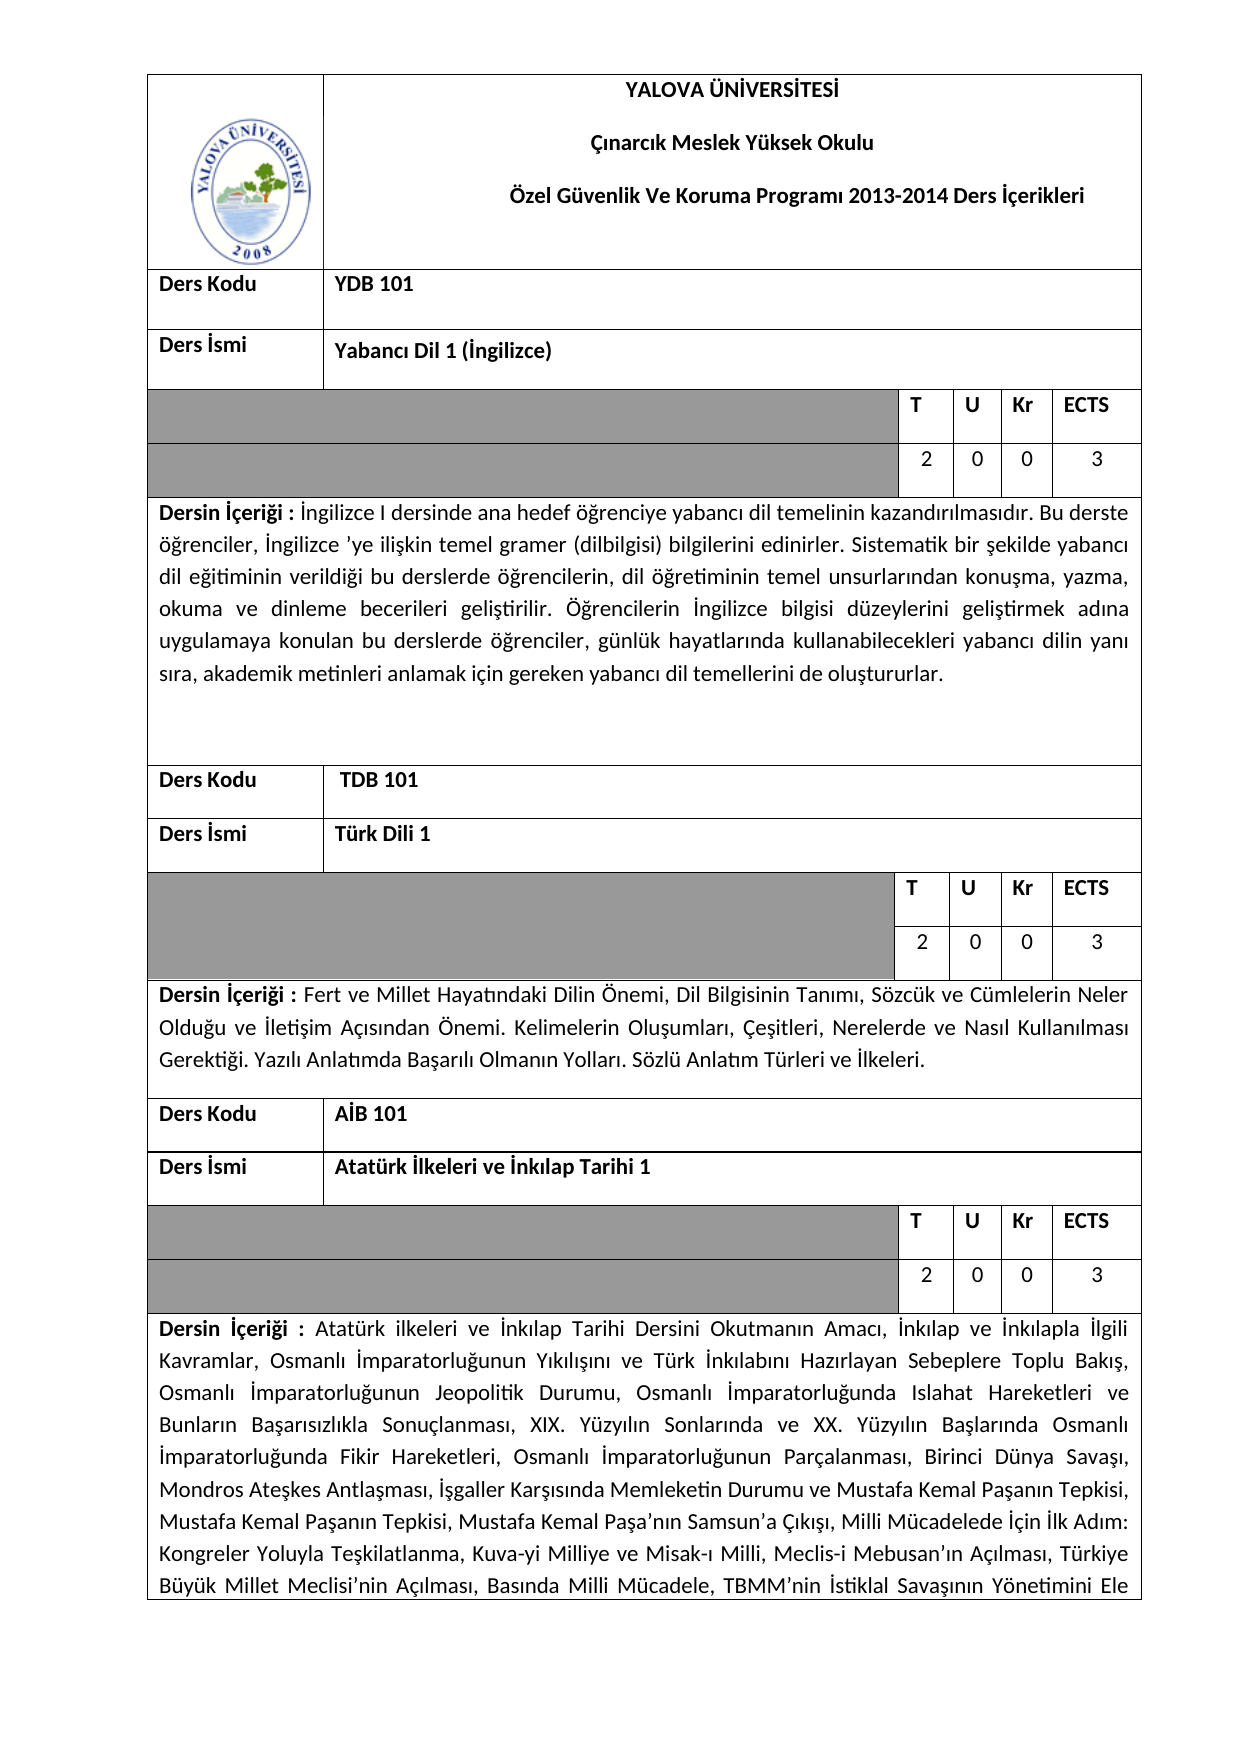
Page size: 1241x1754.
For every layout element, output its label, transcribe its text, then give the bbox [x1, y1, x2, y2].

table_cell T [899, 1206, 953, 1259]
table_cell [148, 1260, 898, 1313]
table_cell U [954, 390, 1001, 443]
table_cell ECTS [1053, 1206, 1141, 1259]
table_cell AİB 101 [324, 1099, 1141, 1151]
picture [174, 116, 324, 269]
table_cell YDB 101 [324, 270, 1141, 329]
table_header YALOVA ÜNİVERSİTESİ Çınarcık Meslek Yüksek Okulu Özel Güvenlik Ve Koruma Programı 2013-2014 Ders İçerikleri [324, 75, 1141, 268]
table_cell Atatürk İlkeleri ve İnkılap Tarihi 1 [324, 1153, 1141, 1205]
table_cell ECTS [1053, 873, 1141, 926]
table_cell U [954, 1206, 1001, 1259]
table_cell Ders İsmi [148, 330, 323, 389]
table_cell 0 [1002, 1260, 1052, 1313]
table_cell T [895, 873, 949, 926]
table_cell 2 [899, 444, 953, 497]
table_cell 0 [1002, 927, 1052, 979]
table_cell Dersin İçeriği : İngilizce I dersinde ana hedef öğrenciye yabancı dil temelinin kazandırılmasıdır. Bu derste öğrenciler, İngilizce ’ye ilişkin temel gramer (dilbilgisi) bilgilerini edinirler. Sistematik bir şekilde yabancı dil eğitiminin verildiği bu derslerde öğrencilerin, dil öğretiminin temel unsurlarından konuşma, yazma, okuma ve dinleme becerileri geliştirilir. Öğrencilerin İngilizce bilgisi düzeylerini geliştirmek adına uygulamaya konulan bu derslerde öğrenciler, günlük hayatlarında kullanabilecekleri yabancı dilin yanı sıra, akademik metinleri anlamak için gereken yabancı dil temellerini de oluştururlar. [148, 498, 1141, 764]
table_cell Ders Kodu [148, 270, 323, 329]
table_cell Ders İsmi [148, 819, 323, 872]
table_cell Kr [1002, 873, 1052, 926]
table_cell 0 [954, 1260, 1001, 1313]
table_cell [148, 873, 894, 979]
table_cell 2 [899, 1260, 953, 1313]
table_cell 0 [954, 444, 1001, 497]
table_cell U [950, 873, 1001, 926]
table_cell Ders İsmi [148, 1153, 323, 1205]
table_cell 0 [950, 927, 1001, 979]
table_cell Ders Kodu [148, 766, 323, 818]
table_cell 3 [1053, 1260, 1141, 1313]
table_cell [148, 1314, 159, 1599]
table_cell Kr [1002, 1206, 1052, 1259]
table_cell Türk Dili 1 [324, 819, 1141, 872]
table_cell 2 [895, 927, 949, 979]
table_cell [148, 390, 898, 443]
table_cell [148, 1206, 898, 1259]
table_cell [148, 444, 898, 497]
table_cell Dersin İçeriği : Fert ve Millet Hayatındaki Dilin Önemi, Dil Bilgisinin Tanımı, Sözcük ve Cümlelerin Neler Olduğu ve İletişim Açısından Önemi. Kelimelerin Oluşumları, Çeşitleri, Nerelerde ve Nasıl Kullanılması Gerektiği. Yazılı Anlatımda Başarılı Olmanın Yolları. Sözlü Anlatım Türleri ve İlkeleri. [148, 981, 1141, 1098]
table_cell ECTS [1053, 390, 1141, 443]
table_cell 3 [1053, 927, 1141, 979]
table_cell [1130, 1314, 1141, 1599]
table_cell 3 [1053, 444, 1141, 497]
table_cell Kr [1002, 390, 1052, 443]
table_header [148, 75, 323, 268]
table_cell 0 [1002, 444, 1052, 497]
table_cell T [899, 390, 953, 443]
table_cell Ders Kodu [148, 1099, 323, 1151]
table_cell TDB 101 [324, 766, 1141, 818]
table_cell Yabancı Dil 1 (İngilizce) [324, 330, 1141, 389]
